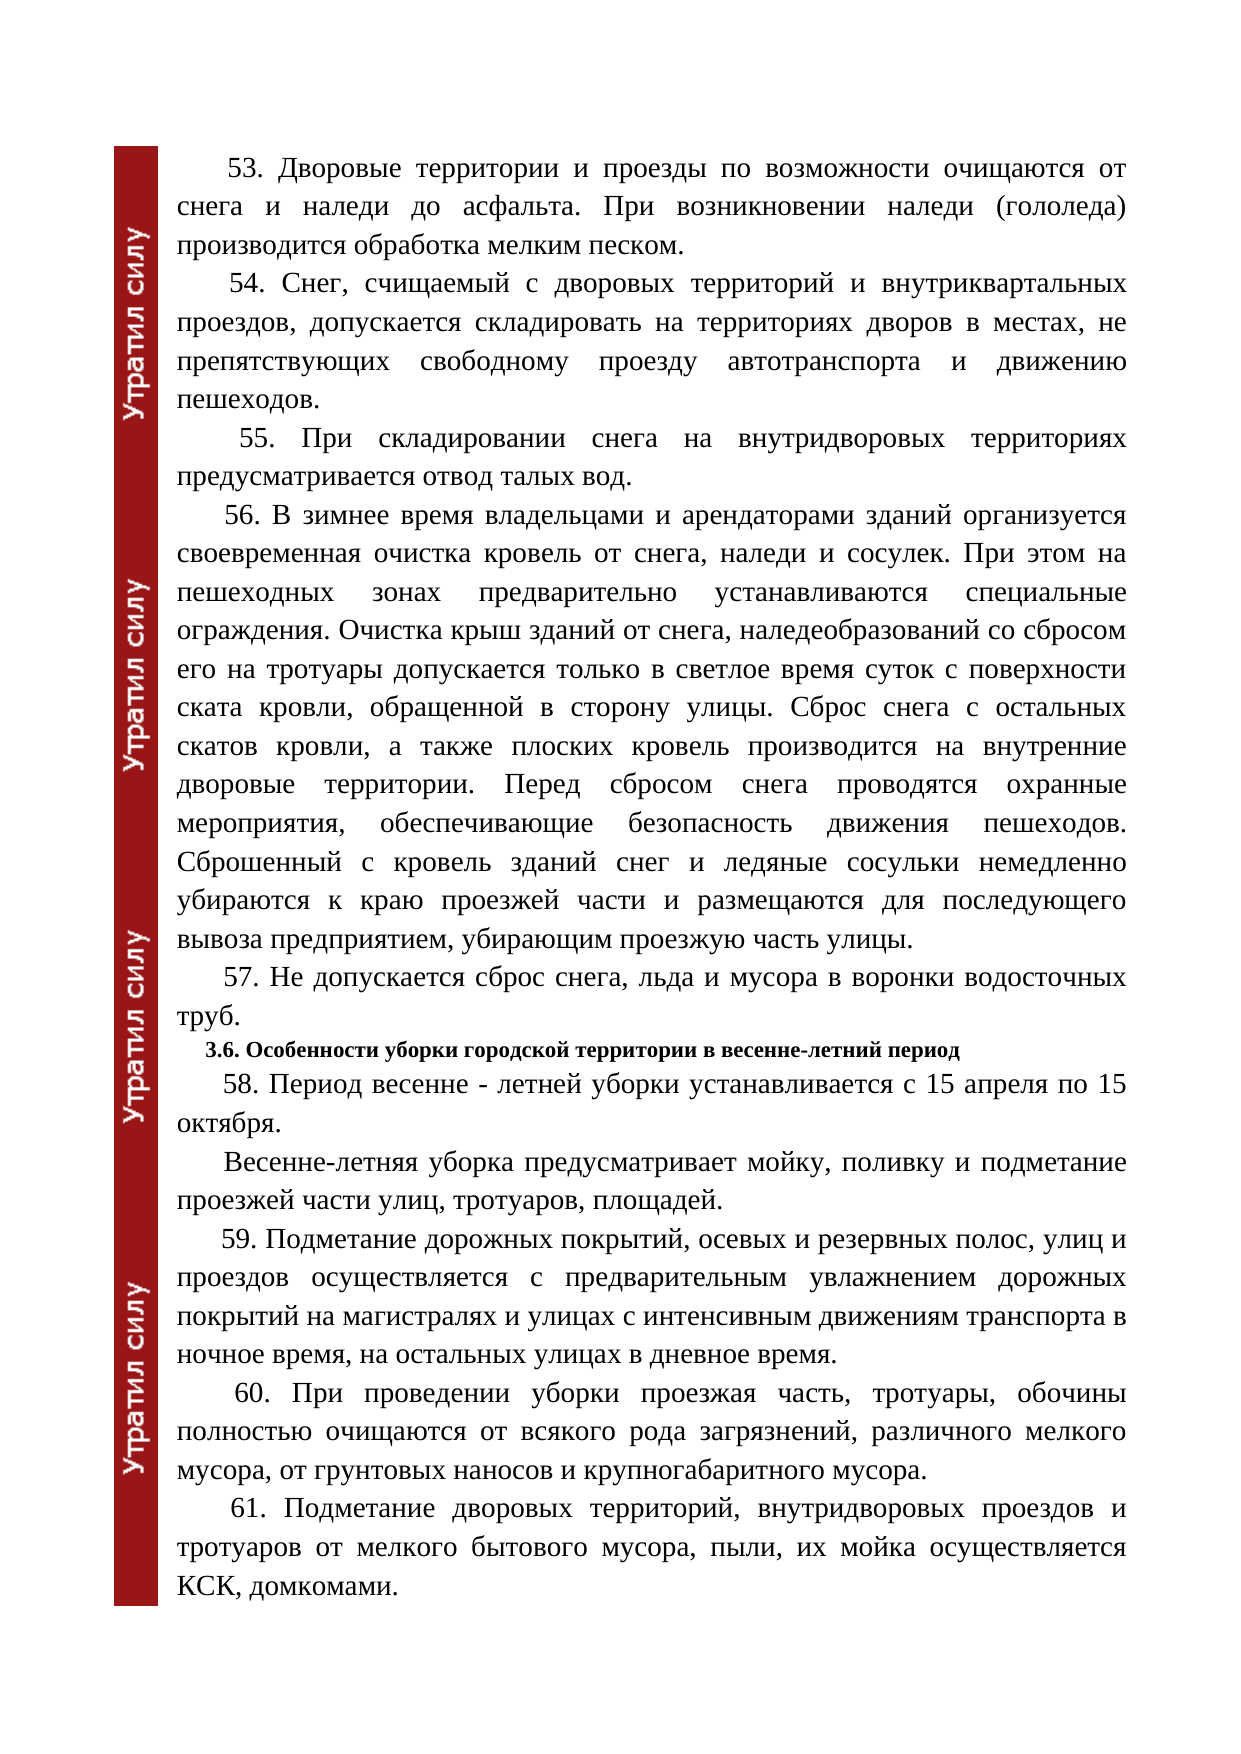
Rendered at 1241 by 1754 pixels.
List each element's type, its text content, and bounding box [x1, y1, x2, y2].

picture [114, 1486, 158, 1491]
text 54. Снег, счищаемый с дворовых территорий и внутриквартальных проездов, допускается складировать на территориях дворов в местах, не препятствующих свободному проезду автотранспорта и движению пешеходов. [112, 266, 1128, 415]
picture [114, 261, 158, 266]
picture [114, 1370, 158, 1375]
text 58. Период весенне - летней уборки устанавливается с 15 апреля по 15 октября. Весенне-летняя уборка предусматривает мойку, поливку и подметание проезжей части улиц, тротуаров, площадей. [112, 1067, 1128, 1216]
text 61. Подметание дворовых территорий, внутридворовых проездов и тротуаров от мелкого бытового мусора, пыли, их мойка осуществляется КСК, домкомами. [112, 1491, 1128, 1601]
text 57. Не допускается сброс снега, льда и мусора в воронки водосточных труб. [112, 959, 1128, 1031]
text 55. При складировании снега на внутридворовых территориях предусматривается отвод талых вод. [112, 420, 1128, 492]
picture [114, 146, 158, 150]
text 56. В зимнее время владельцами и арендаторами зданий организуется своевременная очистка кровель от снега, наледи и сосулек. При этом на пешеходных зонах предварительно устанавливаются специальные ограждения. Очистка крыш зданий от снега, наледеобразований со сбросом его на тротуары допускается только в светлое время суток с поверхности ската кровли, обращенной в сторону улицы. Сброс снега с остальных скатов кровли, а также плоских кровель производится на внутренние дворовые территории. Перед сбросом снега проводятся охранные мероприятия, обеспечивающие безопасность движения пешеходов. Сброшенный с кровель зданий снег и ледяные сосульки немедленно убираются к краю проезжей части и размещаются для последующего вывоза предприятием, убирающим проезжую часть улицы. [112, 497, 1128, 954]
picture [114, 1601, 158, 1606]
picture [114, 954, 158, 959]
text 60. При проведении уборки проезжая часть, тротуары, обочины полностью очищаются от всякого рода загрязнений, различного мелкого мусора, от грунтовых наносов и крупногабаритного мусора. [112, 1375, 1128, 1486]
text 59. Подметание дорожных покрытий, осевых и резервных полос, улиц и проездов осуществляется с предварительным увлажнением дорожных покрытий на магистралях и улицах с интенсивным движениям транспорта в ночное время, на остальных улицах в дневное время. [112, 1221, 1128, 1370]
text 3.6. Особенности уборки городской территории в весенне-летний период [112, 1036, 1128, 1063]
picture [114, 1063, 158, 1067]
picture [114, 415, 158, 420]
picture [114, 492, 158, 497]
text 53. Дворовые территории и проезды по возможности очищаются от снега и наледи до асфальта. При возникновении наледи (гололеда) производится обработка мелким песком. [112, 150, 1128, 261]
picture [114, 1031, 158, 1036]
picture [114, 1216, 158, 1221]
